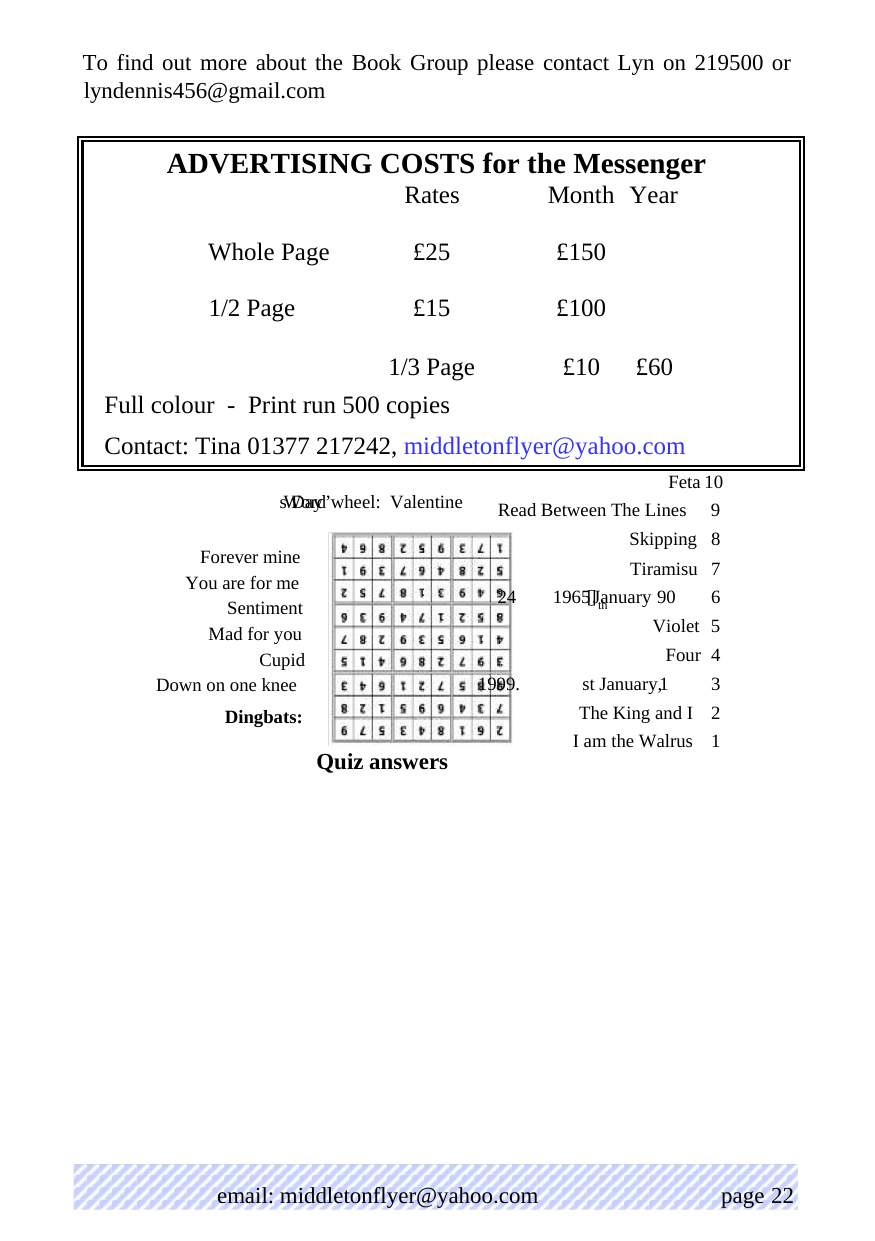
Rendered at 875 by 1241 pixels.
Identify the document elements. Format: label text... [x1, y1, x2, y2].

picture [329, 533, 513, 745]
picture [73, 1164, 798, 1210]
text To find out more about the Book Group please contact Lyn on 219500 or lyndennis456@gmail.com [82, 49, 793, 103]
table_header ADVERTISING COSTS for the Messenger Rates Month Year Whole Page £25 £150 1/2 Page £15 £100 1/3 Page £10 £60 Full colour - Print run 500 copies Contact: Tina 01377 217242, middletonflyer@yahoo.com [84, 142, 799, 464]
